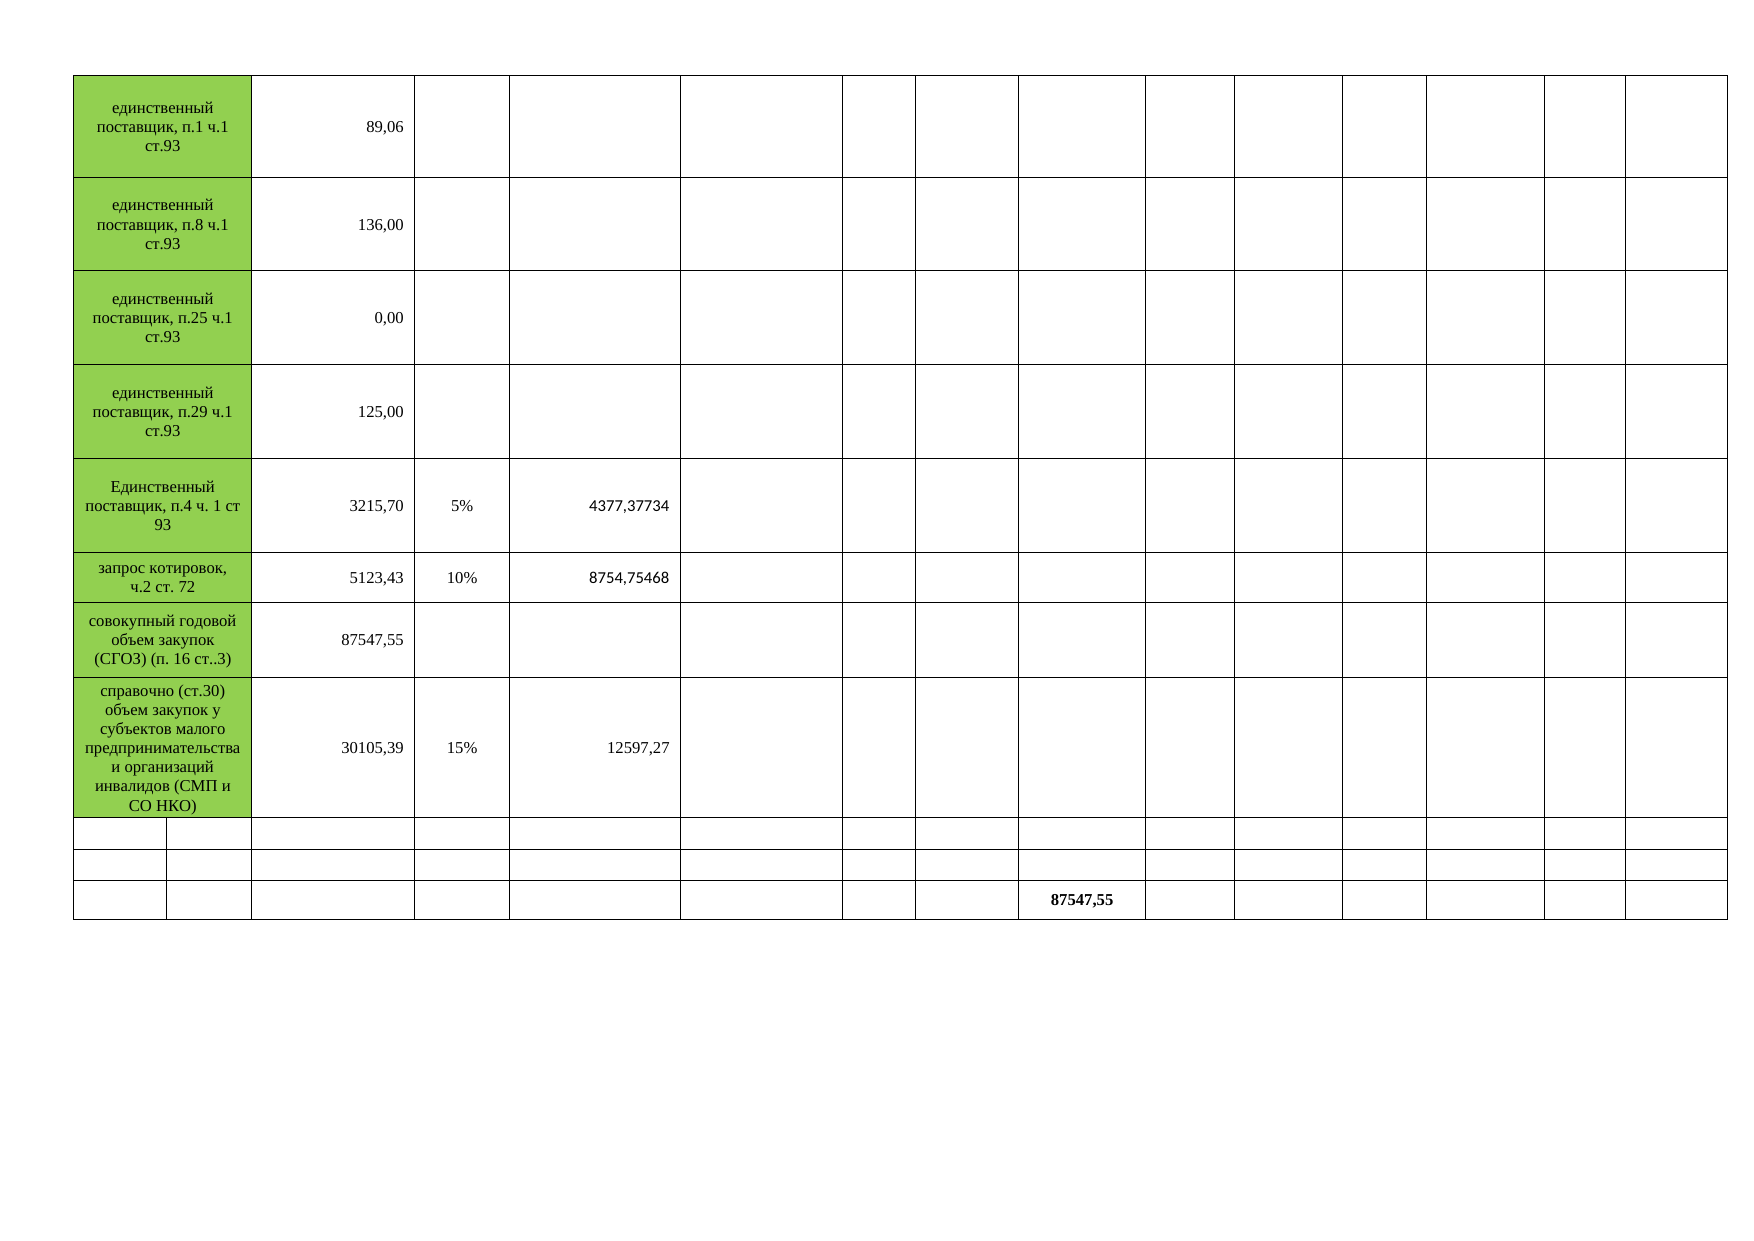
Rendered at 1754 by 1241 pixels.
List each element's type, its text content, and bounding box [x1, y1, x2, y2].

table_cell [843, 178, 915, 270]
table_cell 5% [415, 459, 509, 552]
table_cell [916, 76, 1018, 177]
table_cell [1626, 76, 1727, 177]
table_cell [1019, 553, 1145, 602]
table_cell [1427, 178, 1544, 270]
table_cell [1146, 178, 1234, 270]
table_cell [1146, 603, 1234, 677]
table_cell [1728, 270, 1753, 364]
table_cell [510, 178, 680, 270]
table_cell [415, 76, 509, 177]
table_cell [1427, 603, 1544, 677]
table_cell 10% [415, 553, 509, 602]
table_cell [916, 850, 1018, 880]
table_cell [916, 678, 1018, 817]
table_cell [1626, 678, 1727, 817]
table_cell [1545, 881, 1625, 919]
table_cell [415, 850, 509, 880]
table_cell [843, 553, 915, 602]
table_cell [415, 365, 509, 458]
table_cell [1146, 553, 1234, 602]
table_cell [1343, 818, 1426, 848]
table_cell [74, 850, 166, 880]
table_cell 3215,70 [252, 459, 414, 552]
table_cell 4377,37734 [510, 459, 680, 552]
table_cell [1427, 76, 1544, 177]
table_cell [1235, 603, 1342, 677]
table_cell [843, 850, 915, 880]
table_cell [1626, 459, 1727, 552]
table_cell [1343, 178, 1426, 270]
table_cell [1427, 553, 1544, 602]
table_cell [1343, 678, 1426, 817]
table_cell [1235, 678, 1342, 817]
table_cell [1545, 76, 1625, 177]
table_cell [1146, 850, 1234, 880]
table_cell [1626, 881, 1727, 919]
table_cell [843, 818, 915, 848]
table_cell [510, 271, 680, 364]
table_cell [1728, 364, 1753, 458]
table_cell [415, 818, 509, 848]
table_cell [74, 818, 166, 848]
table_cell 8754,75468 [510, 553, 680, 602]
table_cell [1545, 818, 1625, 848]
table_cell [1235, 178, 1342, 270]
table_cell [1626, 603, 1727, 677]
table_cell [1545, 678, 1625, 817]
table_cell [1343, 881, 1426, 919]
table_cell [1728, 552, 1753, 602]
table_cell [510, 76, 680, 177]
table_cell [1146, 459, 1234, 552]
table_cell [1427, 459, 1544, 552]
table_cell [681, 76, 842, 177]
table_cell [681, 818, 842, 848]
table_cell [681, 271, 842, 364]
table_cell [510, 365, 680, 458]
table_cell [681, 553, 842, 602]
table_cell 87547,55 [252, 603, 414, 677]
table_cell [167, 818, 251, 848]
table_cell [1235, 459, 1342, 552]
table_cell [1019, 365, 1145, 458]
table_cell [252, 850, 414, 880]
table_cell [1235, 850, 1342, 880]
table_cell [1235, 365, 1342, 458]
table_cell [415, 603, 509, 677]
table_cell [252, 881, 414, 919]
table_cell [681, 678, 842, 817]
table_cell [1019, 850, 1145, 880]
table_cell [1427, 678, 1544, 817]
table_cell [1728, 817, 1753, 848]
table_cell [167, 881, 251, 919]
table_cell [1235, 76, 1342, 177]
table_cell [1019, 459, 1145, 552]
table_cell [1019, 271, 1145, 364]
table_cell [681, 881, 842, 919]
table_cell [916, 459, 1018, 552]
table_cell [1728, 880, 1753, 919]
table_cell [681, 459, 842, 552]
table_cell [1545, 850, 1625, 880]
table_cell [1146, 678, 1234, 817]
table_cell запрос котировок, ч.2 ст. 72 [74, 553, 251, 602]
table_cell [1728, 75, 1753, 177]
table_cell [1626, 818, 1727, 848]
table_cell [916, 818, 1018, 848]
table_cell [1728, 458, 1753, 552]
table_cell [1728, 849, 1753, 880]
table_cell [916, 603, 1018, 677]
table_cell [1235, 818, 1342, 848]
table_cell [1545, 365, 1625, 458]
table_cell [1343, 365, 1426, 458]
table_cell [1343, 76, 1426, 177]
table_cell [1235, 271, 1342, 364]
table_cell [1343, 271, 1426, 364]
table_cell [74, 881, 166, 919]
table_cell [510, 603, 680, 677]
table_cell [1235, 881, 1342, 919]
table_cell единственный поставщик, п.25 ч.1 ст.93 [74, 271, 251, 364]
table_cell [916, 271, 1018, 364]
table_cell [1427, 365, 1544, 458]
table_cell [1235, 553, 1342, 602]
table_cell 15% [415, 678, 509, 817]
table_cell [1343, 459, 1426, 552]
table_cell [1545, 271, 1625, 364]
table_cell [681, 850, 842, 880]
table_cell [843, 678, 915, 817]
table_cell [415, 881, 509, 919]
table_cell [1626, 365, 1727, 458]
table_cell единственный поставщик, п.8 ч.1 ст.93 [74, 178, 251, 270]
table_cell 87547,55 [1019, 881, 1145, 919]
table_cell 136,00 [252, 178, 414, 270]
table_cell [510, 850, 680, 880]
table_cell [1146, 818, 1234, 848]
table_cell [1146, 365, 1234, 458]
table_cell [415, 178, 509, 270]
table_cell [1427, 271, 1544, 364]
table_cell [510, 818, 680, 848]
table_cell [1545, 459, 1625, 552]
table_cell [1626, 553, 1727, 602]
table_cell 12597,27 [510, 678, 680, 817]
table_cell [1343, 850, 1426, 880]
table_cell [1146, 271, 1234, 364]
table_cell [1019, 678, 1145, 817]
table_cell [1626, 850, 1727, 880]
table_cell [843, 365, 915, 458]
table_cell [916, 178, 1018, 270]
table_cell [1728, 602, 1753, 677]
table_cell [252, 818, 414, 848]
table_cell [1626, 271, 1727, 364]
table_cell совокупный годовой объем закупок (СГОЗ) (п. 16 ст..3) [74, 603, 251, 677]
table_cell [1019, 76, 1145, 177]
table_cell Единственный поставщик, п.4 ч. 1 ст 93 [74, 459, 251, 552]
table_cell 89,06 [252, 76, 414, 177]
table_cell [1545, 553, 1625, 602]
table_cell [1019, 818, 1145, 848]
table_cell [843, 76, 915, 177]
table_cell [1626, 178, 1727, 270]
table_cell [843, 459, 915, 552]
table_cell единственный поставщик, п.29 ч.1 ст.93 [74, 365, 251, 458]
table_cell [1728, 177, 1753, 270]
table_cell [1427, 850, 1544, 880]
table_cell [167, 850, 251, 880]
table_cell [916, 881, 1018, 919]
table_cell [1019, 603, 1145, 677]
table_cell [1545, 178, 1625, 270]
table_cell [1146, 76, 1234, 177]
table_cell [1019, 178, 1145, 270]
table_cell справочно (ст.30) объем закупок у субъектов малого предпринимательства и организаций инвалидов (СМП и СО НКО) [74, 678, 251, 817]
table_cell [1427, 818, 1544, 848]
table_cell [1146, 881, 1234, 919]
table_cell 0,00 [252, 271, 414, 364]
table_cell [916, 365, 1018, 458]
table_cell [1427, 881, 1544, 919]
table_cell [1343, 603, 1426, 677]
table_cell 5123,43 [252, 553, 414, 602]
table_cell [1545, 603, 1625, 677]
table_cell [681, 178, 842, 270]
table_cell [843, 271, 915, 364]
table_cell [415, 271, 509, 364]
table_cell единственный поставщик, п.1 ч.1 ст.93 [74, 76, 251, 177]
table_cell [681, 603, 842, 677]
table_cell [843, 603, 915, 677]
table_cell 125,00 [252, 365, 414, 458]
table_cell [1343, 553, 1426, 602]
table_cell [1728, 677, 1753, 817]
table_cell [916, 553, 1018, 602]
table_cell [681, 365, 842, 458]
table_cell [843, 881, 915, 919]
table_cell [510, 881, 680, 919]
table_cell 30105,39 [252, 678, 414, 817]
